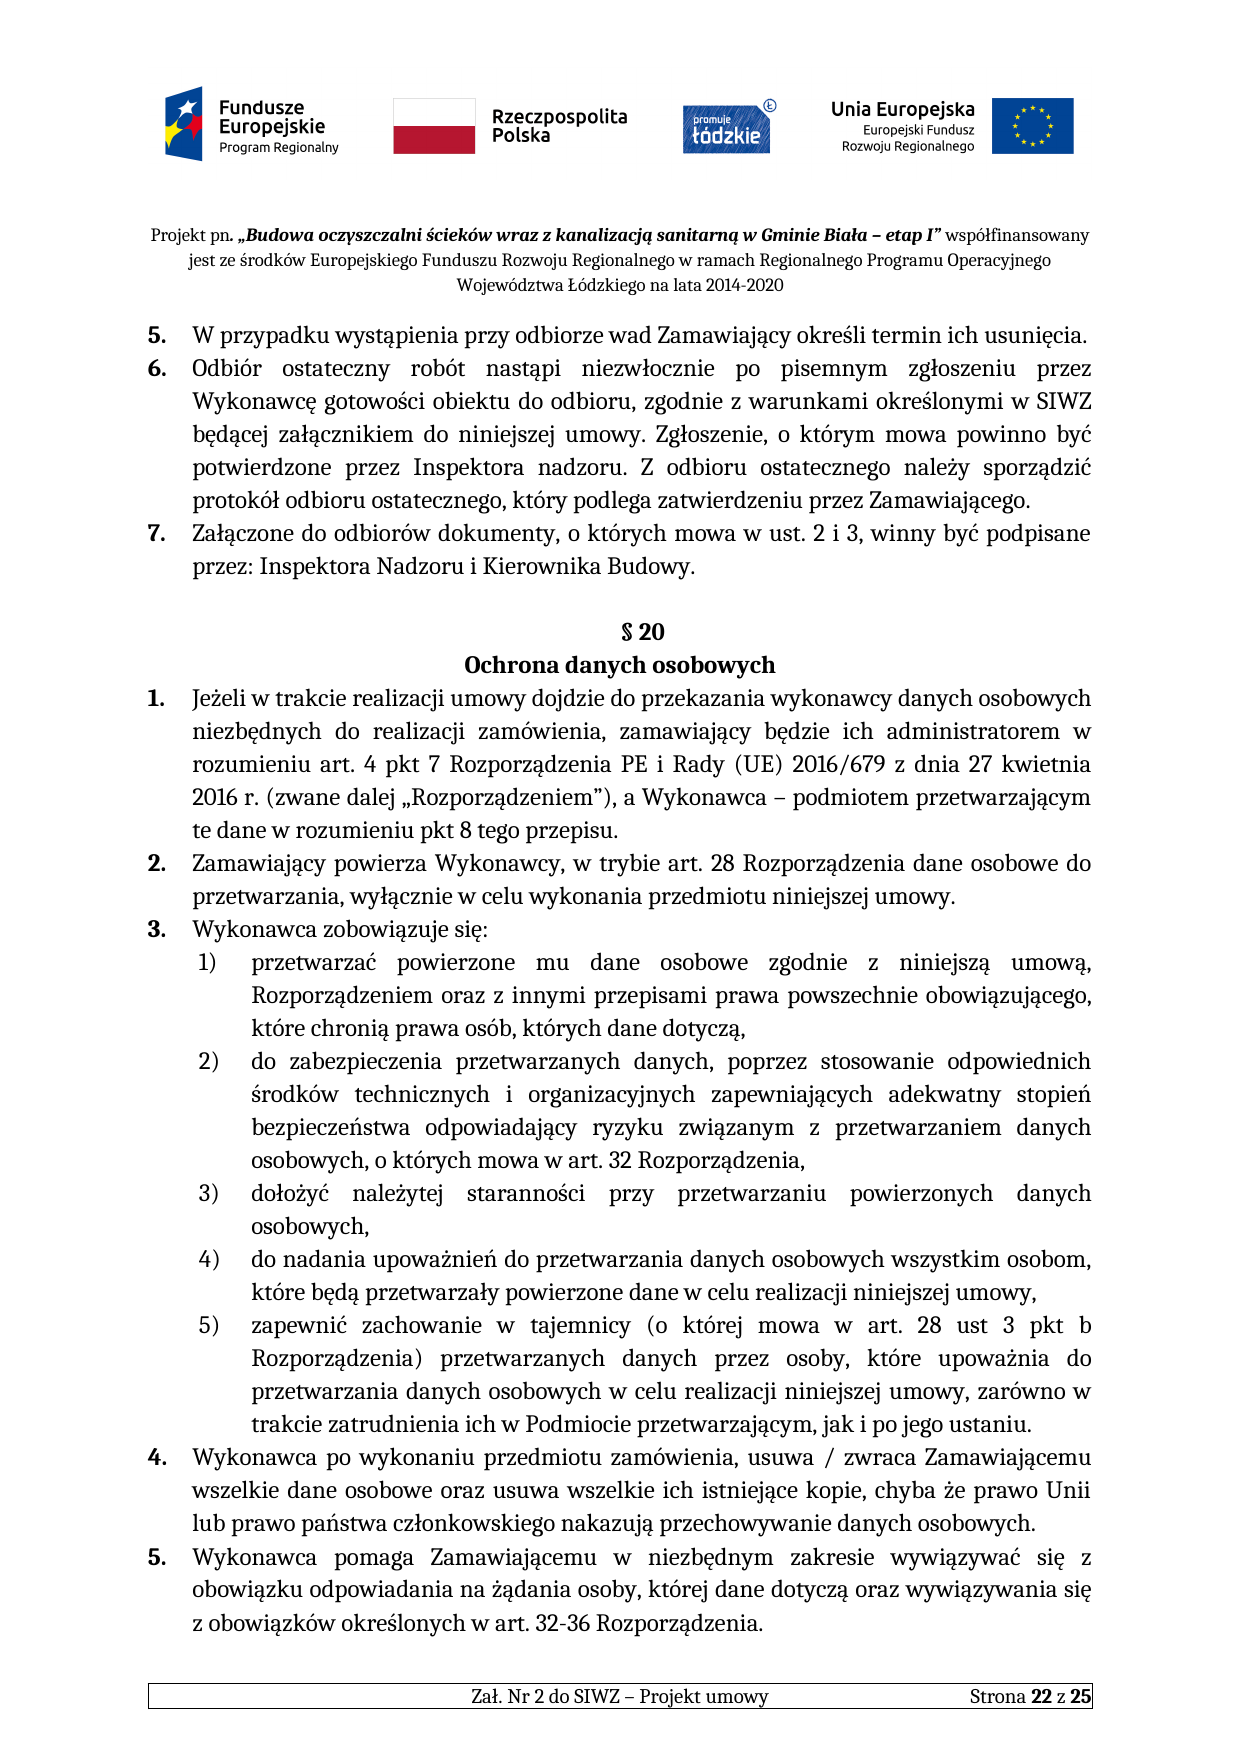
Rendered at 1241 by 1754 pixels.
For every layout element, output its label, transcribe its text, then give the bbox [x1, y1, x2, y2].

list Odbiór ostateczny robót nastąpi niezwłocznie po pisemnym zgłoszeniu przez Wykonawcę gotowości obiektu do odbioru, zgodnie z warunkami określonymi w SIWZ będącej załącznikiem do niniejszej umowy. Zgłoszenie, o którym mowa powinno być potwierdzone przez Inspektora nadzoru. Z odbioru ostatecznego należy sporządzić protokół odbioru ostatecznego, który podlega zatwierdzeniu przez Zamawiającego. [148, 354, 1093, 514]
picture [147, 67, 1092, 180]
list przetwarzać powierzone mu dane osobowe zgodnie z niniejszą umową, Rozporządzeniem oraz z innymi przepisami prawa powszechnie obowiązującego, które chronią prawa osób, których dane dotyczą, [199, 948, 1093, 1043]
list dołożyć należytej staranności przy przetwarzaniu powierzonych danych osobowych, [199, 1179, 1093, 1241]
list Wykonawca zobowiązuje się: [148, 915, 1093, 944]
list Załączone do odbiorów dokumenty, o których mowa w ust. 2 i 3, winny być podpisane przez: Inspektora Nadzoru i Kierownika Budowy. [148, 519, 1093, 581]
list Wykonawca pomaga Zamawiającemu w niezbędnym zakresie wywiązywać się z obowiązku odpowiadania na żądania osoby, której dane dotyczą oraz wywiązywania się z obowiązków określonych w art. 32-36 Rozporządzenia. [148, 1542, 1093, 1637]
list Zamawiający powierza Wykonawcy, w trybie art. 28 Rozporządzenia dane osobowe do przetwarzania, wyłącznie w celu wykonania przedmiotu niniejszej umowy. [148, 849, 1093, 911]
text Ochrona danych osobowych [148, 651, 1093, 679]
list W przypadku wystąpienia przy odbiorze wad Zamawiający określi termin ich usunięcia. [148, 321, 1093, 349]
list Jeżeli w trakcie realizacji umowy dojdzie do przekazania wykonawcy danych osobowych niezbędnych do realizacji zamówienia, zamawiający będzie ich administratorem w rozumieniu art. 4 pkt 7 Rozporządzenia PE i Rady (UE) 2016/679 z dnia 27 kwietnia 2016 r. (zwane dalej „Rozporządzeniem”), a Wykonawca – podmiotem przetwarzającym te dane w rozumieniu pkt 8 tego przepisu. [148, 684, 1093, 845]
list do zabezpieczenia przetwarzanych danych, poprzez stosowanie odpowiednich środków technicznych i organizacyjnych zapewniających adekwatny stopień bezpieczeństwa odpowiadający ryzyku związanym z przetwarzaniem danych osobowych, o których mowa w art. 32 Rozporządzenia, [199, 1047, 1093, 1175]
list zapewnić zachowanie w tajemnicy (o której mowa w art. 28 ust 3 pkt b Rozporządzenia) przetwarzanych danych przez osoby, które upoważnia do przetwarzania danych osobowych w celu realizacji niniejszej umowy, zarówno w trakcie zatrudnienia ich w Podmiocie przetwarzającym, jak i po jego ustaniu. [199, 1311, 1093, 1439]
list Wykonawca po wykonaniu przedmiotu zamówienia, usuwa / zwraca Zamawiającemu wszelkie dane osobowe oraz usuwa wszelkie ich istniejące kopie, chyba że prawo Unii lub prawo państwa członkowskiego nakazują przechowywanie danych osobowych. [148, 1443, 1093, 1538]
list do nadania upoważnień do przetwarzania danych osobowych wszystkim osobom, które będą przetwarzały powierzone dane w celu realizacji niniejszej umowy, [199, 1245, 1093, 1307]
text § 20 [192, 618, 1093, 647]
